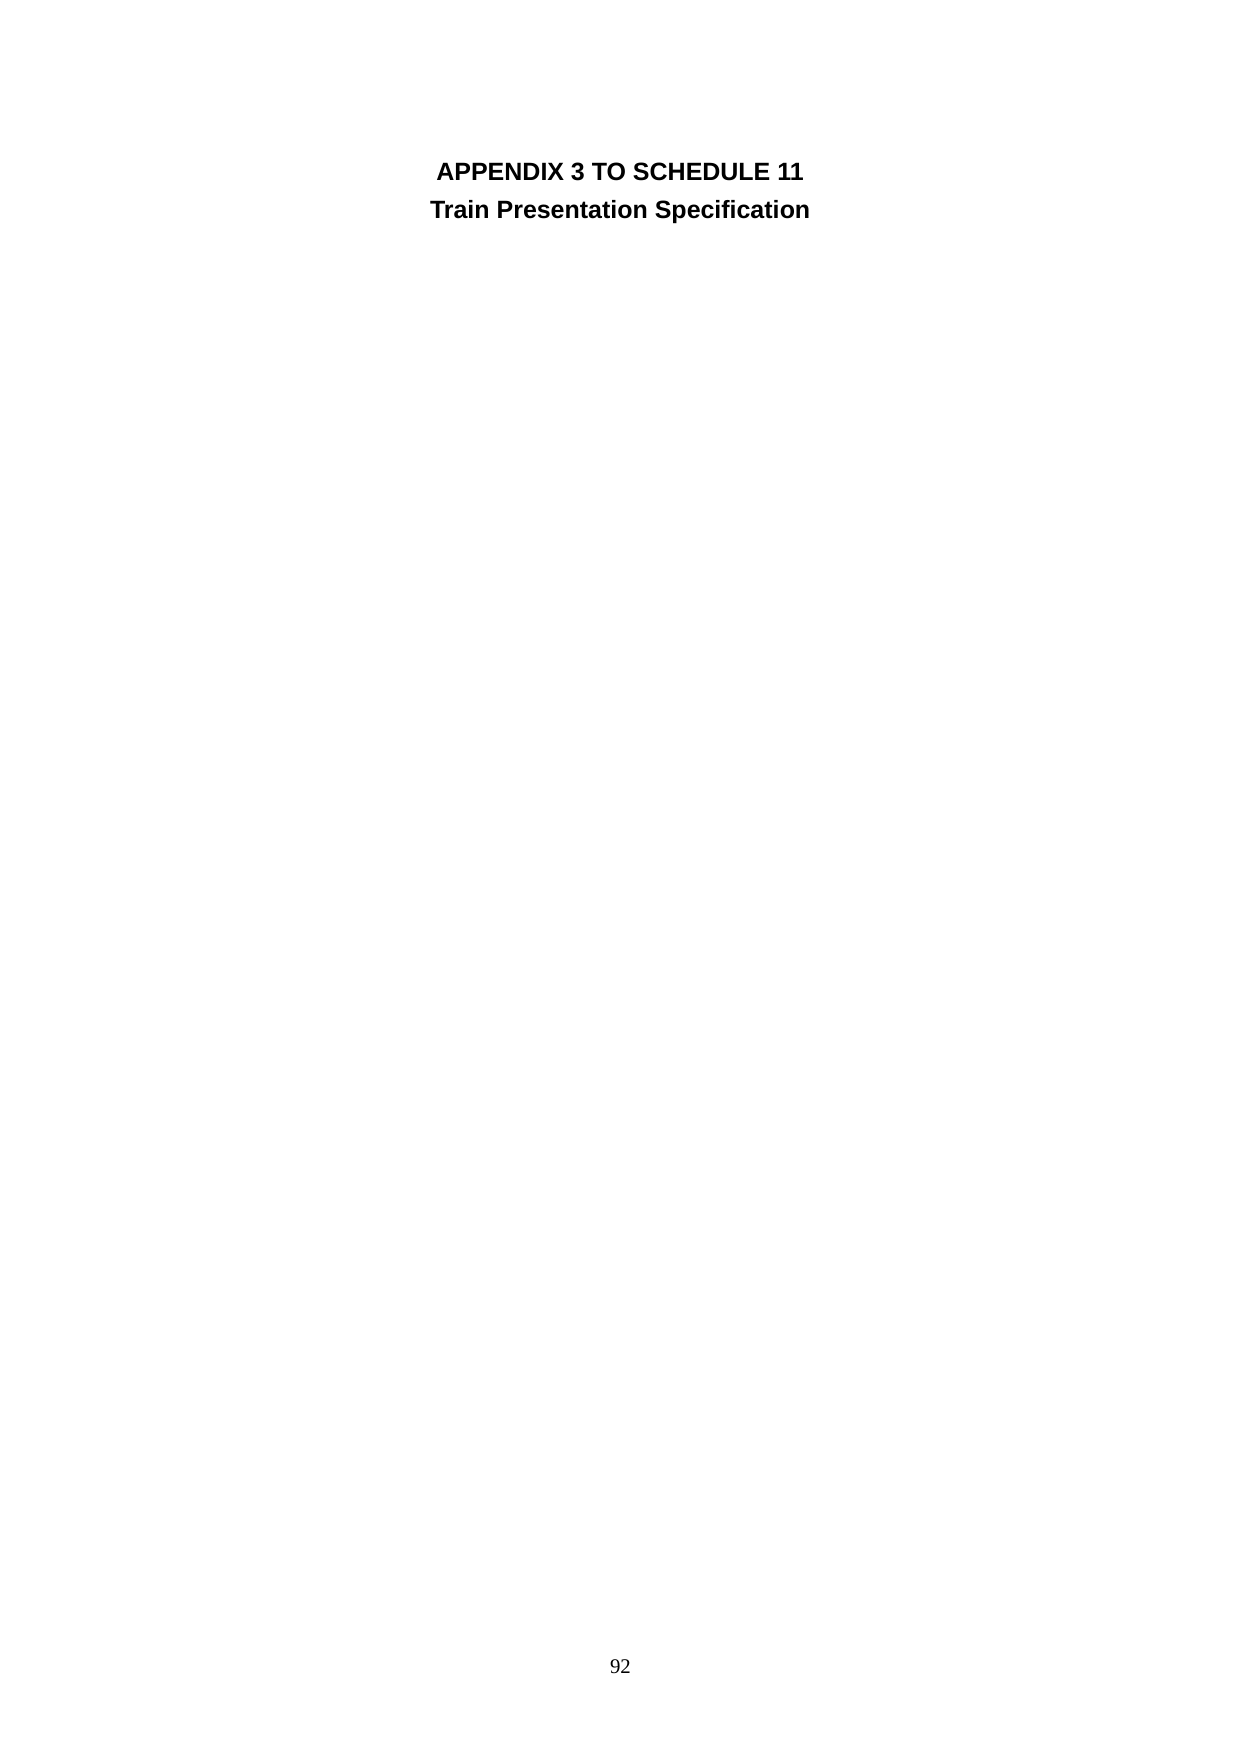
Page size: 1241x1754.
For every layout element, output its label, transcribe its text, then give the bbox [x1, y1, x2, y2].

text Train Presentation Specification [150, 188, 1090, 226]
text APPENDIX 3 TO SCHEDULE 11 [150, 150, 1090, 188]
